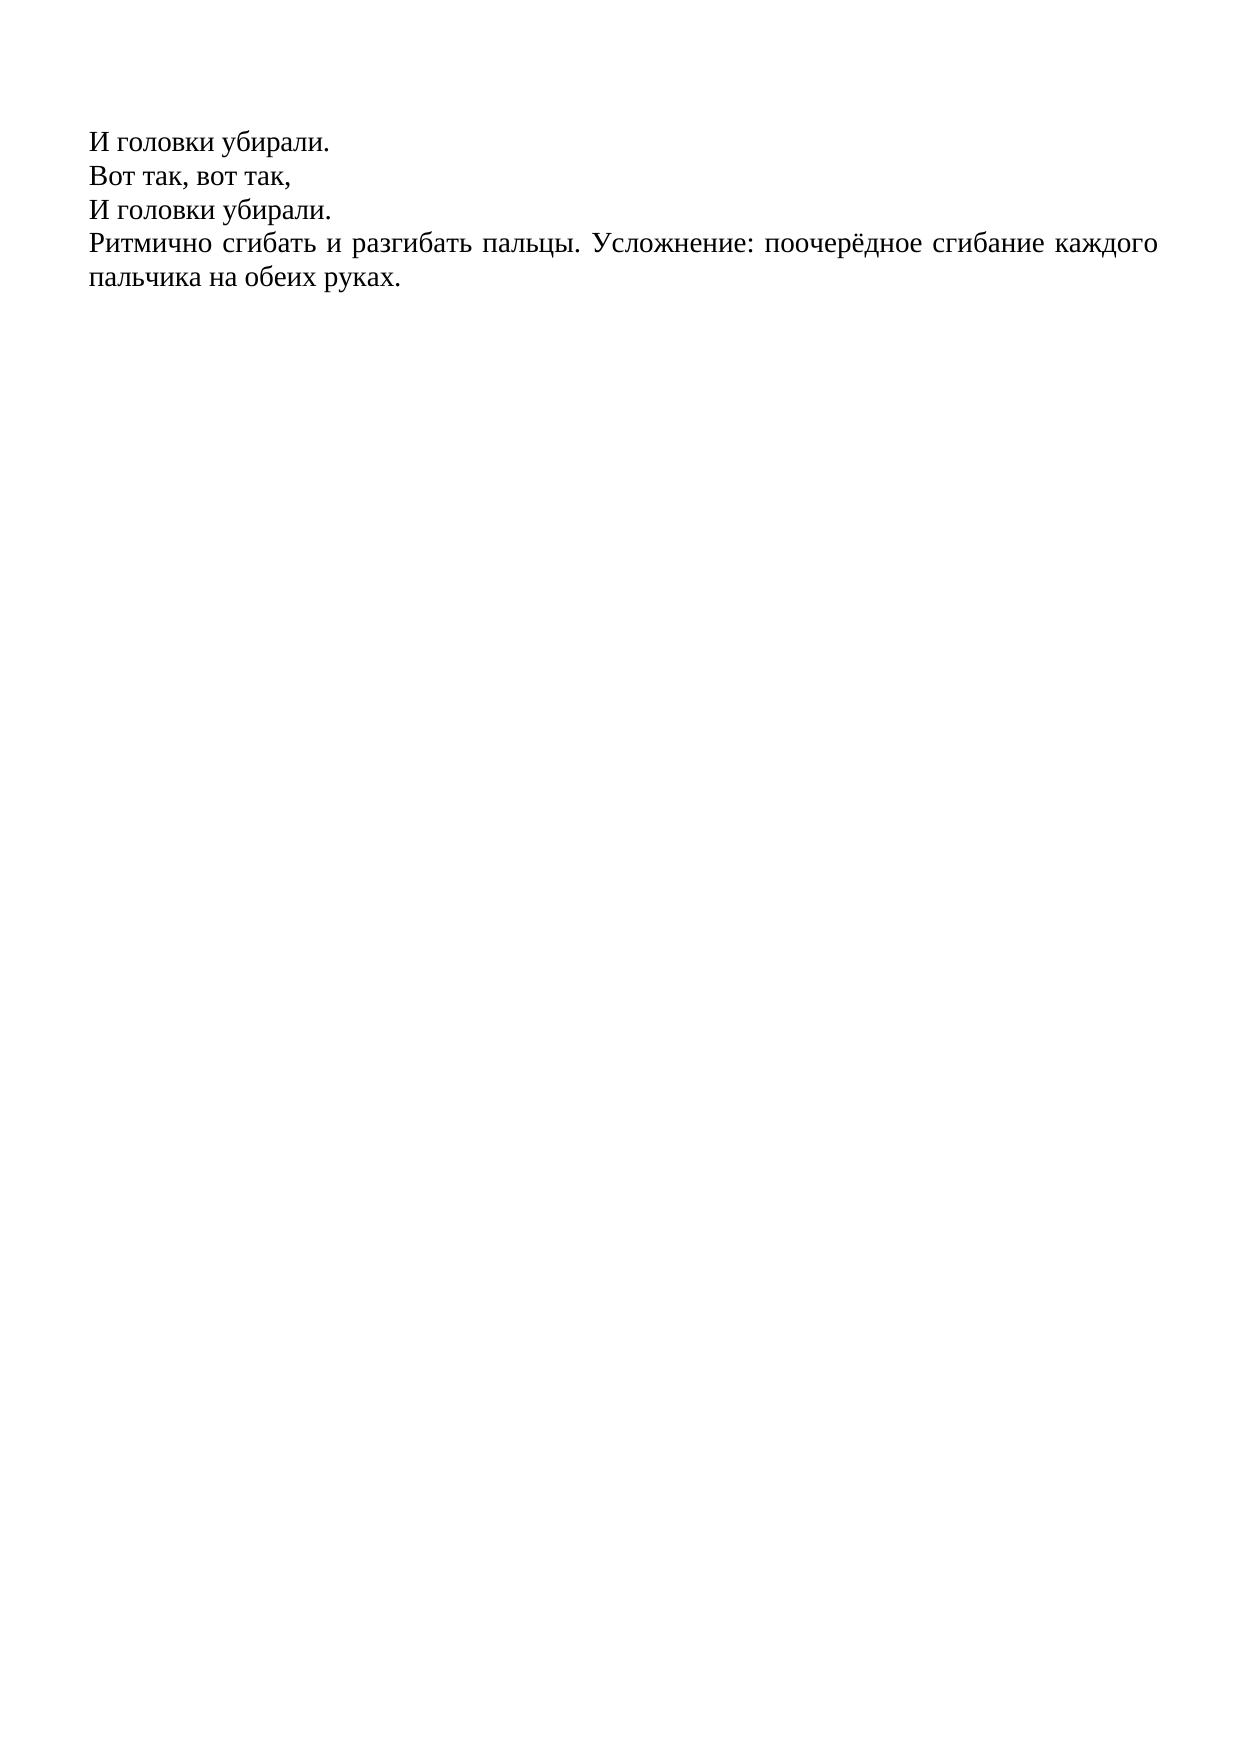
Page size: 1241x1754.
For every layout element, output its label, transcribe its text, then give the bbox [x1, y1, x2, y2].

text И головки убирали. [89, 192, 1159, 225]
text Ритмично сгибать и разгибать пальцы. Усложнение: поочерёдное сгибание каждого пальчика на обеих руках. [89, 225, 1159, 292]
text И головки убирали. [89, 124, 1159, 158]
text Вот так, вот так, [89, 158, 1159, 192]
